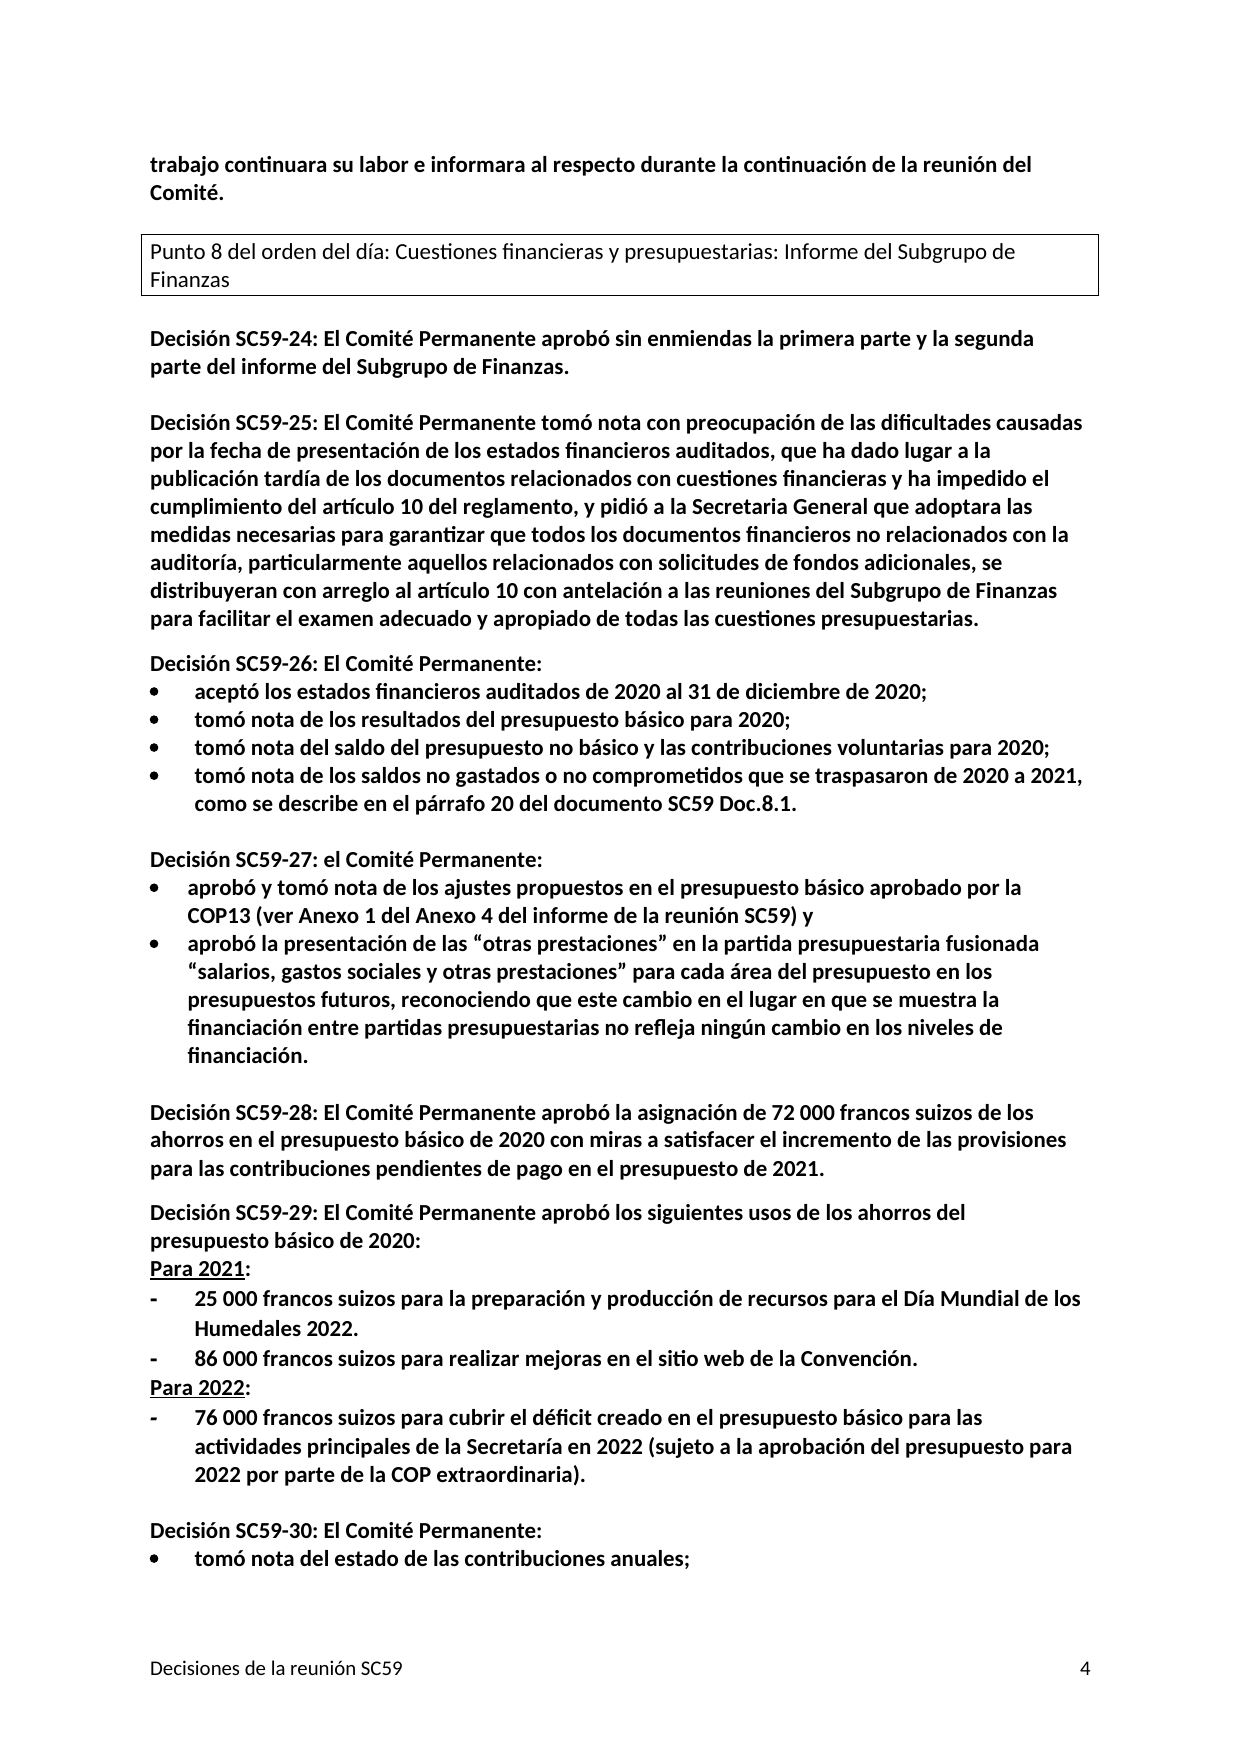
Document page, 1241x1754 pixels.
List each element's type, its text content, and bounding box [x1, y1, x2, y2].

list 76 000 francos suizos para cubrir el déficit creado en el presupuesto básico para las actividades principales de la Secretaría en 2022 (sujeto a la aprobación del presupuesto para 2022 por parte de la COP extraordinaria). [150, 1401, 1090, 1488]
text Para 2022: [150, 1373, 1090, 1401]
text Decisión SC59-28: El Comité Permanente aprobó la asignación de 72 000 francos suizos de los ahorros en el presupuesto básico de 2020 con miras a satisfacer el incremento de las provisiones para las contribuciones pendientes de pago en el presupuesto de 2021. [150, 1098, 1090, 1182]
text Punto 8 del orden del día: Cuestiones financieras y presupuestarias: Informe del Subgrupo de Finanzas [142, 235, 1098, 295]
text Para 2021: [150, 1254, 1090, 1282]
text Decisión SC59-25: El Comité Permanente tomó nota con preocupación de las dificultades causadas por la fecha de presentación de los estados financieros auditados, que ha dado lugar a la publicación tardía de los documentos relacionados con cuestiones financieras y ha impedido el cumplimiento del artículo 10 del reglamento, y pidió a la Secretaria General que adoptara las medidas necesarias para garantizar que todos los documentos financieros no relacionados con la auditoría, particularmente aquellos relacionados con solicitudes de fondos adicionales, se distribuyeran con arreglo al artículo 10 con antelación a las reuniones del Subgrupo de Finanzas para facilitar el examen adecuado y apropiado de todas las cuestiones presupuestarias. [150, 408, 1090, 633]
list aceptó los estados financieros auditados de 2020 al 31 de diciembre de 2020; [150, 677, 1090, 705]
list aprobó y tomó nota de los ajustes propuestos en el presupuesto básico aprobado por la COP13 (ver Anexo 1 del Anexo 4 del informe de la reunión SC59) y [150, 873, 1090, 929]
list 25 000 francos suizos para la preparación y producción de recursos para el Día Mundial de los Humedales 2022. [150, 1282, 1090, 1342]
text Decisión SC59-29: El Comité Permanente aprobó los siguientes usos de los ahorros del presupuesto básico de 2020: [150, 1198, 1090, 1254]
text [150, 150, 1090, 206]
list 86 000 francos suizos para realizar mejoras en el sitio web de la Convención. [150, 1342, 1090, 1373]
text Decisión SC59-26: El Comité Permanente: [150, 649, 1090, 677]
text Decisión SC59-30: El Comité Permanente: [150, 1516, 1090, 1544]
list tomó nota del estado de las contribuciones anuales; [150, 1544, 1090, 1572]
list tomó nota del saldo del presupuesto no básico y las contribuciones voluntarias para 2020; [150, 733, 1090, 761]
list tomó nota de los resultados del presupuesto básico para 2020; [150, 705, 1090, 733]
list tomó nota de los saldos no gastados o no comprometidos que se traspasaron de 2020 a 2021, como se describe en el párrafo 20 del documento SC59 Doc.8.1. [150, 761, 1090, 817]
text Decisión SC59-24: El Comité Permanente aprobó sin enmiendas la primera parte y la segunda parte del informe del Subgrupo de Finanzas. [150, 324, 1090, 380]
text Decisión SC59-27: el Comité Permanente: [150, 845, 1090, 873]
list aprobó la presentación de las “otras prestaciones” en la partida presupuestaria fusionada “salarios, gastos sociales y otras prestaciones” para cada área del presupuesto en los presupuestos futuros, reconociendo que este cambio en el lugar en que se muestra la financiación entre partidas presupuestarias no refleja ningún cambio en los niveles de financiación. [150, 929, 1090, 1069]
